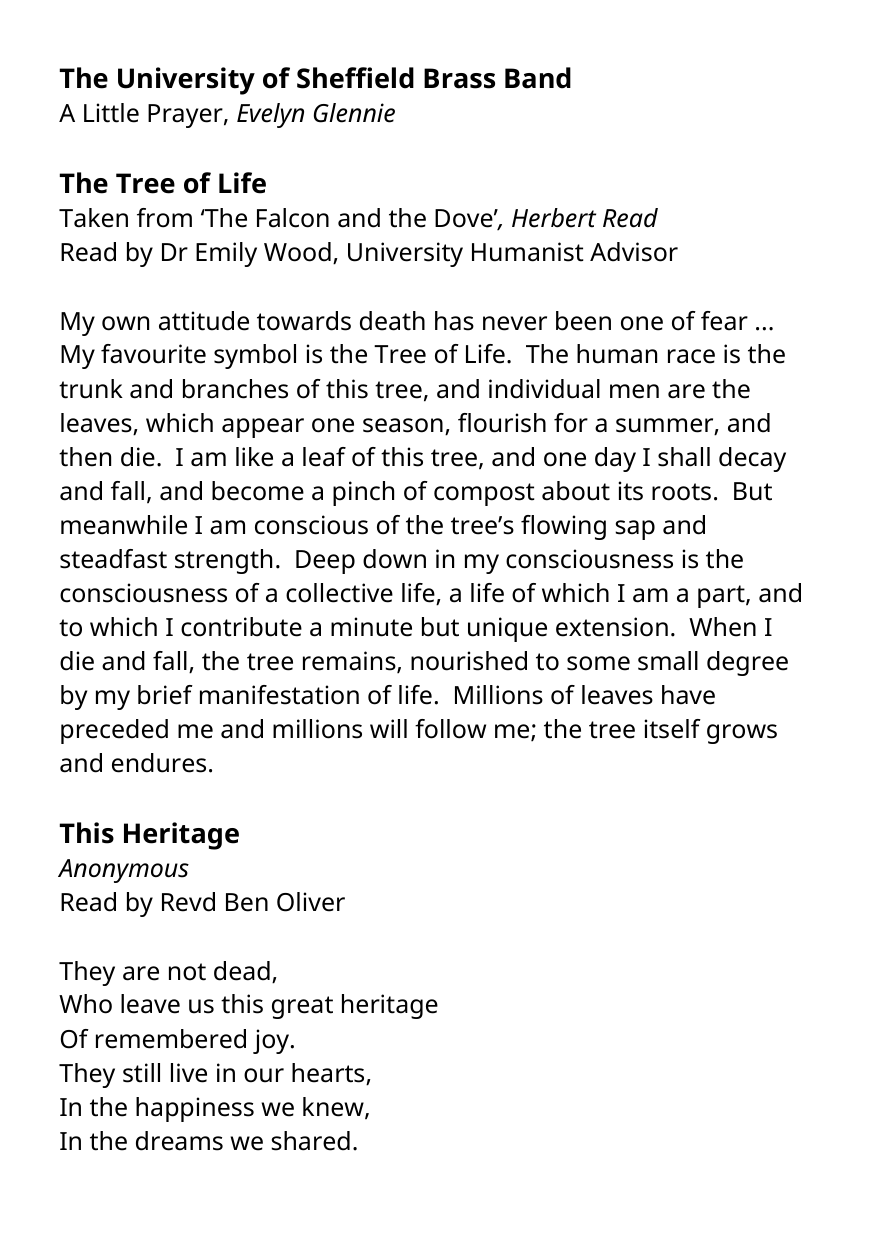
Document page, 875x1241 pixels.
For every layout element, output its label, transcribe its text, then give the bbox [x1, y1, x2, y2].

text The University of Sheffield Brass Band [59, 59, 815, 96]
text The Tree of Life [59, 164, 815, 201]
text Of remembered joy. [59, 1021, 815, 1055]
text Who leave us this great heritage [59, 987, 815, 1021]
text A Little Prayer, Evelyn Glennie [59, 96, 815, 130]
text In the dreams we shared. [59, 1123, 815, 1157]
text Read by Dr Emily Wood, University Humanist Advisor [59, 235, 815, 269]
text They are not dead, [59, 953, 815, 987]
text Read by Revd Ben Oliver [59, 885, 815, 919]
text My own attitude towards death has never been one of fear ... My favourite symbol is the Tree of Life. The human race is the trunk and branches of this tree, and individual men are the leaves, which appear one season, flourish for a summer, and then die. I am like a leaf of this tree, and one day I shall decay and fall, and become a pinch of compost about its roots. But meanwhile I am conscious of the tree’s flowing sap and steadfast strength. Deep down in my consciousness is the consciousness of a collective life, a life of which I am a part, and to which I contribute a minute but unique extension. When I die and fall, the tree remains, nourished to some small degree by my brief manifestation of life. Millions of leaves have preceded me and millions will follow me; the tree itself grows and endures. [59, 303, 815, 780]
text Taken from ‘The Falcon and the Dove’, Herbert Read [59, 201, 815, 235]
text This Heritage [59, 814, 815, 851]
text In the happiness we knew, [59, 1089, 815, 1123]
text They still live in our hearts, [59, 1055, 815, 1089]
text Anonymous [59, 851, 815, 885]
